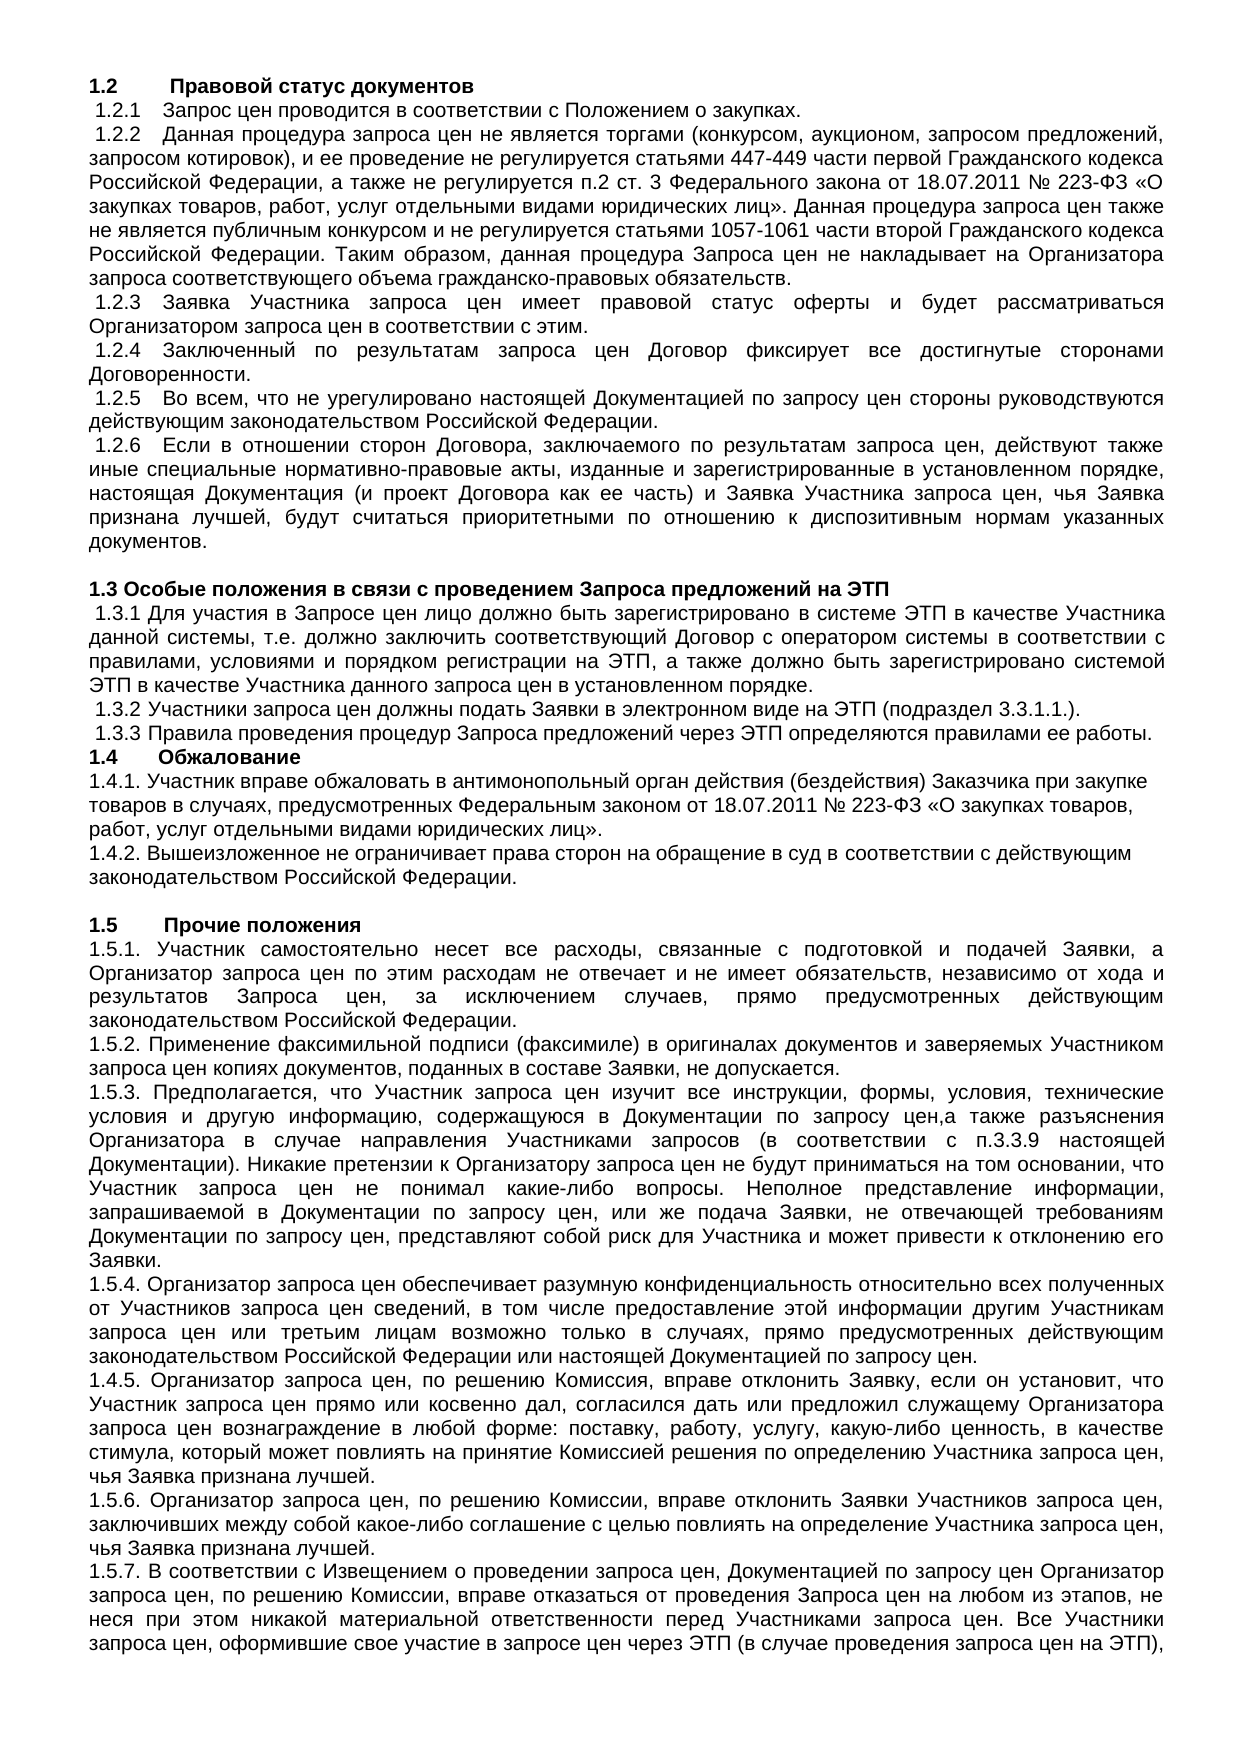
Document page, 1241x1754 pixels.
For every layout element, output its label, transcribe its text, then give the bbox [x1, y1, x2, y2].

text 1.4.2. Вышеизложенное не ограничивает права сторон на обращение в суд в соответствии с действующим законодательством Российской Федерации. [89, 841, 1165, 888]
text 1.5.4. Организатор запроса цен обеспечивает разумную конфиденциальность относительно всех полученных от Участников запроса цен сведений, в том числе предоставление этой информации другим Участникам запроса цен или третьим лицам возможно только в случаях, прямо предусмотренных действующим законодательством Российской Федерации или настоящей Документацией по запросу цен. [89, 1272, 1165, 1368]
list Для участия в Запросе цен лицо должно быть зарегистрировано в системе ЭТП в качестве Участника данной системы, т.е. должно заключить соответствующий Договор с оператором системы в соответствии с правилами, условиями и порядком регистрации на ЭТП, а также должно быть зарегистрировано системой ЭТП в качестве Участника данного запроса цен в установленном порядке. [89, 601, 1165, 697]
subtitle 1.4 Обжалование [89, 745, 1165, 769]
subtitle 1.3 Особые положения в связи с проведением Запроса предложений на ЭТП [89, 577, 1165, 601]
text 1.5.2. Применение факсимильной подписи (факсимиле) в оригиналах документов и заверяемых Участником запроса цен копиях документов, поданных в составе Заявки, не допускается. [89, 1032, 1165, 1080]
list Если в отношении сторон Договора, заключаемого по результатам запроса цен, действуют также иные специальные нормативно-правовые акты, изданные и зарегистрированные в установленном порядке, настоящая Документация (и проект Договора как ее часть) и Заявка Участника запроса цен, чья Заявка признана лучшей, будут считаться приоритетными по отношению к диспозитивным нормам указанных документов. [89, 433, 1165, 553]
text 1.5.6. Организатор запроса цен, по решению Комиссии, вправе отклонить Заявки Участников запроса цен, заключивших между собой какое-либо соглашение с целью повлиять на определение Участника запроса цен, чья Заявка признана лучшей. [89, 1487, 1165, 1559]
list Участники запроса цен должны подать Заявки в электронном виде на ЭТП (подраздел 3.3.1.1.). [89, 697, 1165, 721]
list Правила проведения процедур Запроса предложений через ЭТП определяются правилами ее работы. [89, 721, 1165, 745]
text 1.5.1. Участник самостоятельно несет все расходы, связанные с подготовкой и подачей Заявки, а Организатор запроса цен по этим расходам не отвечает и не имеет обязательств, независимо от хода и результатов Запроса цен, за исключением случаев, прямо предусмотренных действующим законодательством Российской Федерации. [89, 936, 1165, 1032]
text 1.4.1. Участник вправе обжаловать в антимонопольный орган действия (бездействия) Заказчика при закупке товаров в случаях, предусмотренных Федеральным законом от 18.07.2011 № 223-ФЗ «О закупках товаров, работ, услуг отдельными видами юридических лиц». [89, 769, 1165, 841]
list Заявка Участника запроса цен имеет правовой статус оферты и будет рассматриваться Организатором запроса цен в соответствии с этим. [89, 289, 1165, 337]
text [89, 1559, 1165, 1655]
list Заключенный по результатам запроса цен Договор фиксирует все достигнутые сторонами Договоренности. [89, 337, 1165, 385]
list Запрос цен проводится в соответствии с Положением о закупках. [89, 98, 1165, 122]
text 1.4.5. Организатор запроса цен, по решению Комиссия, вправе отклонить Заявку, если он установит, что Участник запроса цен прямо или косвенно дал, согласился дать или предложил служащему Организатора запроса цен вознаграждение в любой форме: поставку, работу, услугу, какую-либо ценность, в качестве стимула, который может повлиять на принятие Комиссией решения по определению Участника запроса цен, чья Заявка признана лучшей. [89, 1368, 1165, 1487]
subtitle 1.5 Прочие положения [89, 912, 1165, 936]
list Данная процедура запроса цен не является торгами (конкурсом, аукционом, запросом предложений, запросом котировок), и ее проведение не регулируется статьями 447-449 части первой Гражданского кодекса Российской Федерации, а также не регулируется п.2 ст. 3 Федерального закона от 18.07.2011 № 223-ФЗ «О закупках товаров, работ, услуг отдельными видами юридических лиц». Данная процедура запроса цен также не является публичным конкурсом и не регулируется статьями 1057-1061 части второй Гражданского кодекса Российской Федерации. Таким образом, данная процедура Запроса цен не накладывает на Организатора запроса соответствующего объема гражданско-правовых обязательств. [89, 122, 1165, 289]
subtitle 1.2 Правовой статус документов [89, 74, 1165, 98]
list Во всем, что не урегулировано настоящей Документацией по запросу цен стороны руководствуются действующим законодательством Российской Федерации. [89, 385, 1165, 433]
